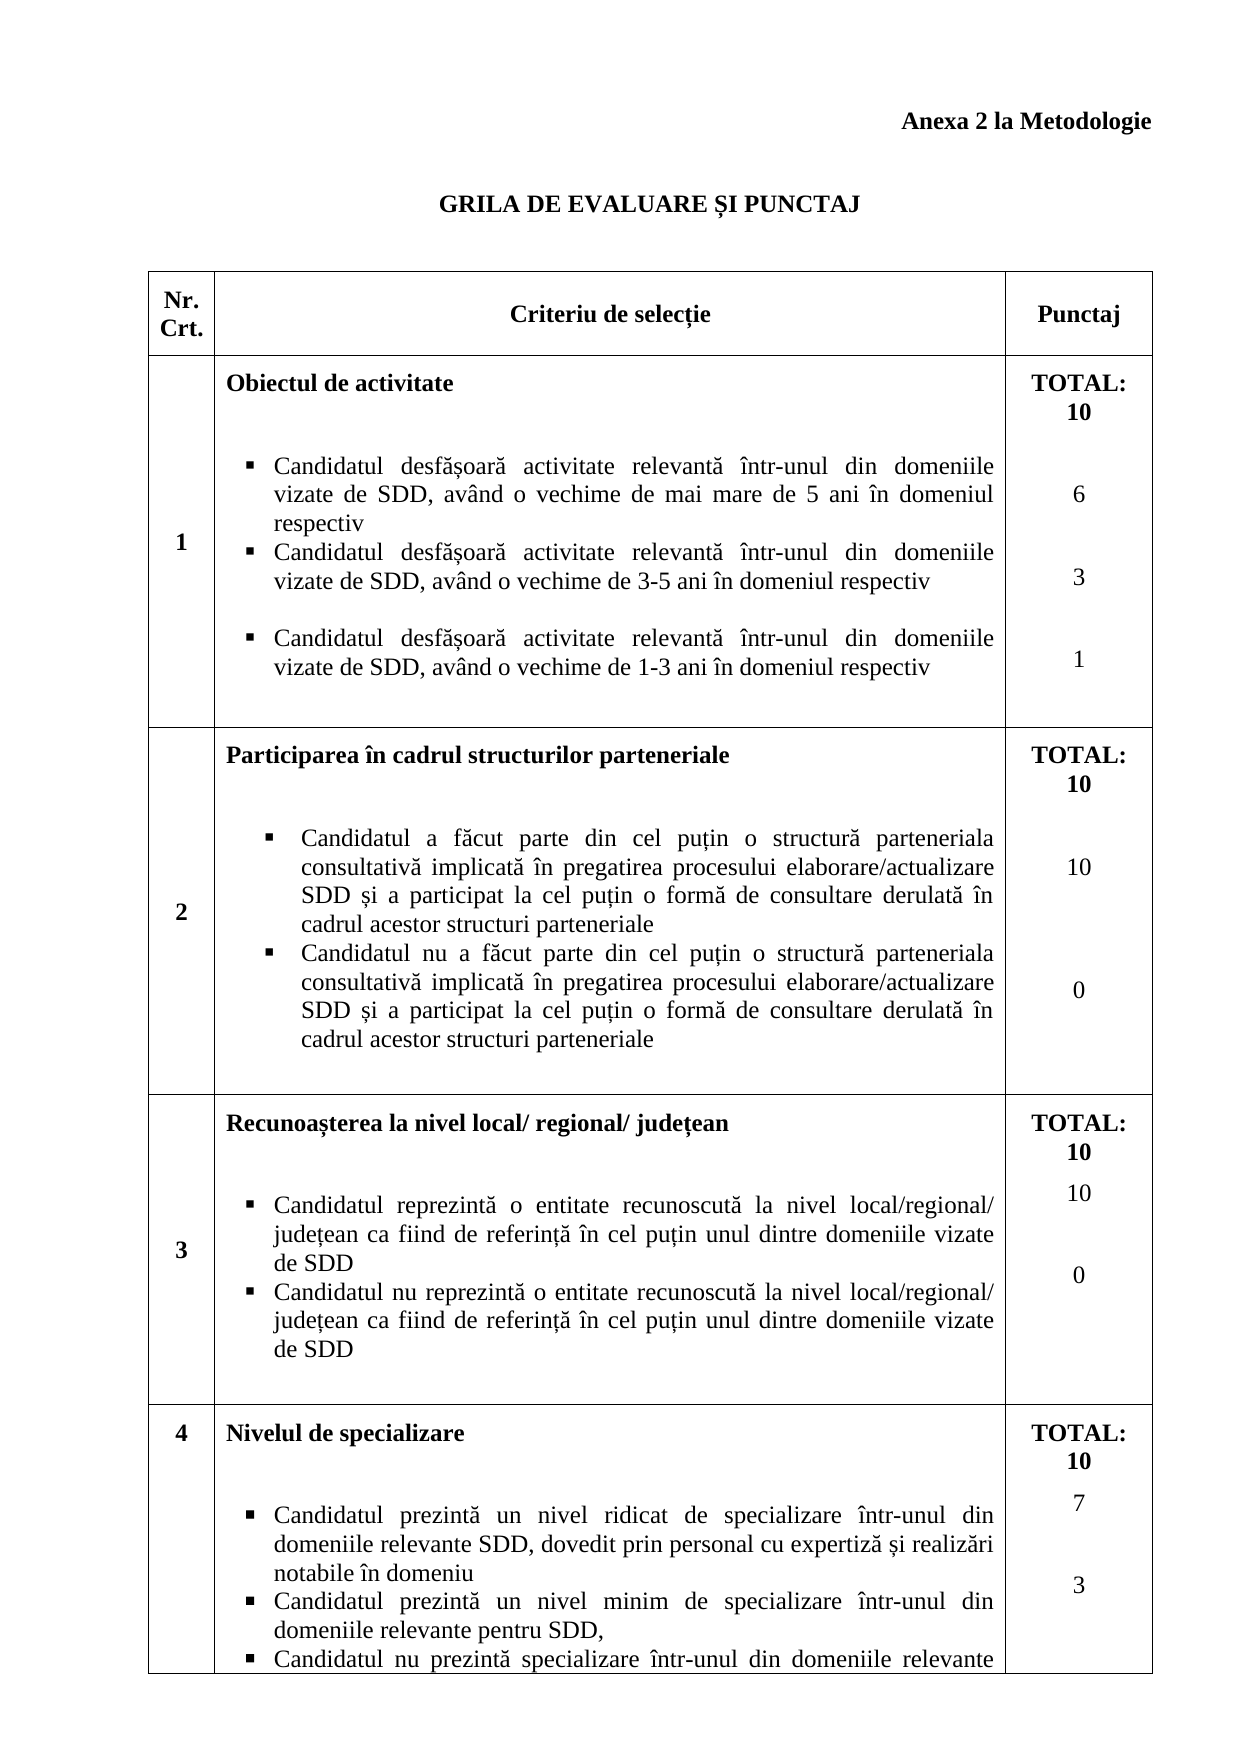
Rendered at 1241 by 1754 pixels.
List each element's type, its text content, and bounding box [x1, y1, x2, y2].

table_header Criteriu de selecție [215, 272, 1005, 355]
table_header Punctaj [1006, 272, 1152, 355]
table_cell Participarea în cadrul structurilor parteneriale Candidatul a făcut parte din cel puțin o structură parteneriala consultativă implicată în pregatirea procesului elaborare/actualizare SDD și a participat la cel puțin o formă de consultare derulată în cadrul acestor structuri parteneriale Candidatul nu a făcut parte din cel puțin o structură parteneriala consultativă implicată în pregatirea procesului elaborare/actualizare SDD și a participat la cel puțin o formă de consultare derulată în cadrul acestor structuri parteneriale [215, 728, 1005, 1094]
table_cell 2 [149, 728, 214, 1094]
text GRILA DE EVALUARE ȘI PUNCTAJ [148, 189, 1152, 217]
table_header Nr. Crt. [149, 272, 214, 355]
table_cell TOTAL: 10 10 0 [1006, 1095, 1152, 1404]
table_cell 1 [149, 356, 214, 727]
table_cell Recunoașterea la nivel local/ regional/ județean Candidatul reprezintă o entitate recunoscută la nivel local/regional/ județean ca fiind de referință în cel puțin unul dintre domeniile vizate de SDD Candidatul nu reprezintă o entitate recunoscută la nivel local/regional/ județean ca fiind de referință în cel puțin unul dintre domeniile vizate de SDD [215, 1095, 1005, 1404]
table_cell Obiectul de activitate Candidatul desfășoară activitate relevantă într-unul din domeniile vizate de SDD, având o vechime de mai mare de 5 ani în domeniul respectiv Candidatul desfășoară activitate relevantă într-unul din domeniile vizate de SDD, având o vechime de 3-5 ani în domeniul respectiv Candidatul desfășoară activitate relevantă într-unul din domeniile vizate de SDD, având o vechime de 1-3 ani în domeniul respectiv [215, 356, 1005, 727]
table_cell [215, 1405, 1005, 1673]
table_cell 3 [149, 1095, 214, 1404]
table_cell 4 [149, 1405, 214, 1673]
table_cell TOTAL: 10 6 3 1 [1006, 356, 1152, 727]
text Anexa 2 la Metodologie [148, 106, 1152, 135]
table_cell TOTAL: 10 10 0 [1006, 728, 1152, 1094]
table_cell TOTAL: 10 7 3 0 [1006, 1405, 1152, 1673]
